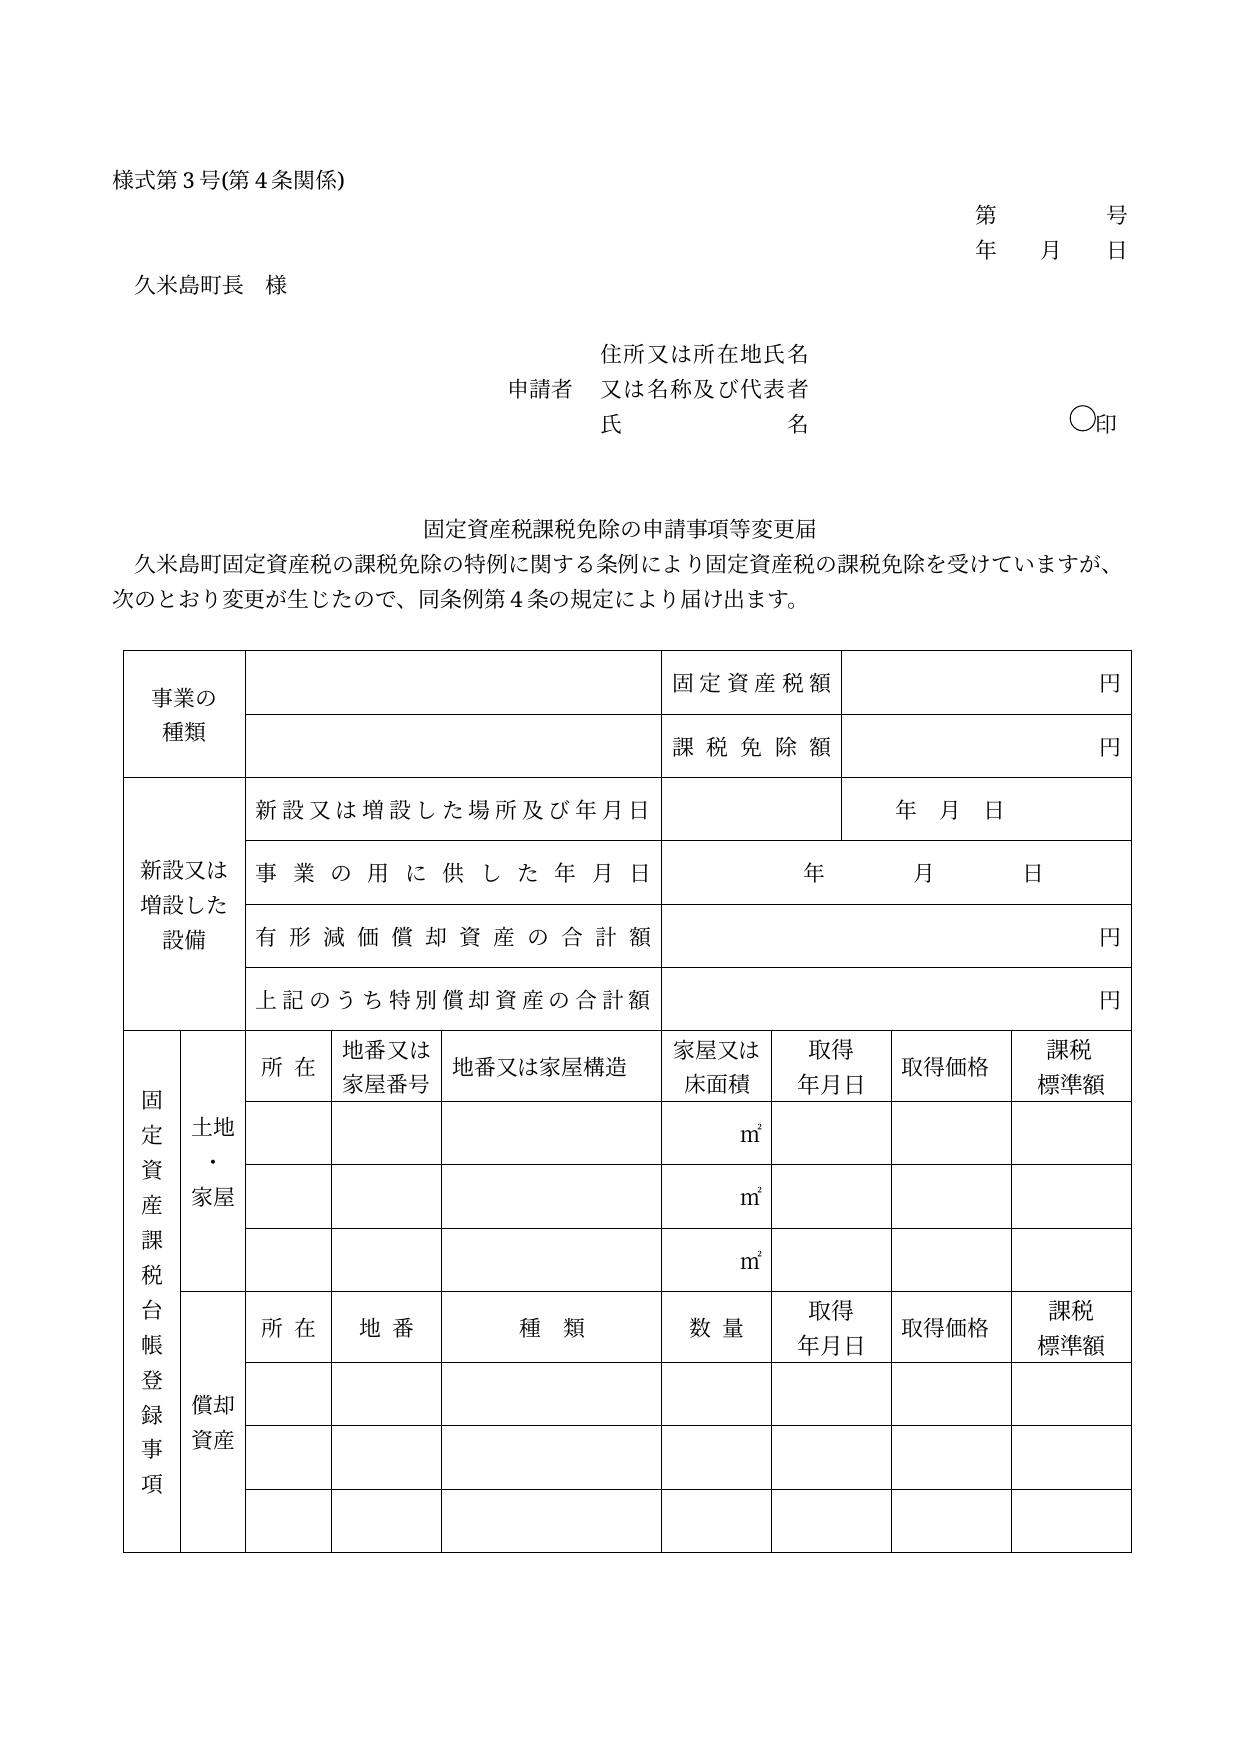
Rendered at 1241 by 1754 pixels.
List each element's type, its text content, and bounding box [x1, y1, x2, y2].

table_cell 上記のうち特別償却資産の合計額 [246, 968, 661, 1030]
table_cell [442, 1165, 661, 1228]
table_cell 取得価格 [892, 1292, 1011, 1362]
table_cell 種類 [442, 1292, 661, 1362]
table_cell 有形減価償却資産の合計額 [246, 905, 661, 967]
table_header [246, 651, 661, 713]
text 第 号 [112, 196, 1128, 231]
table_cell [442, 1363, 661, 1425]
table_cell 所在 [246, 1031, 331, 1101]
table_cell 新設又は増設した設備 [124, 778, 245, 1030]
table_cell 円 [842, 715, 1131, 777]
text 様式第3号(第4条関係) [112, 162, 1128, 196]
table_cell [246, 1490, 331, 1552]
table_cell [662, 778, 841, 840]
table_cell [246, 1165, 331, 1228]
table_cell 円 [662, 905, 1131, 967]
table_cell [246, 1229, 331, 1291]
table_cell 事業の用に供した年月日 [246, 841, 661, 903]
table_cell 課税免除額 [662, 715, 841, 777]
table_cell 課税 標準額 [1012, 1031, 1131, 1101]
table_cell [772, 1426, 891, 1488]
text 固定資産税課税免除の申請事項等変更届 [112, 511, 1128, 545]
table_cell 所在 [246, 1292, 331, 1362]
table_cell [442, 1229, 661, 1291]
table_cell [772, 1102, 891, 1164]
text 久米島町長 様 [112, 266, 1128, 301]
table_cell 取得価格 [892, 1031, 1011, 1101]
table_cell [332, 1102, 441, 1164]
table_cell [1012, 1363, 1131, 1425]
table_cell 新設又は増設した場所及び年月日 [246, 778, 661, 840]
table_cell 数量 [662, 1292, 771, 1362]
table_cell [246, 715, 661, 777]
table_cell [1012, 1490, 1131, 1552]
text 年 月 日 [112, 231, 1128, 266]
table_cell [246, 1363, 331, 1425]
table_cell [662, 1426, 771, 1488]
text 久米島町固定資産税の課税免除の特例に関する条例により固定資産税の課税免除を受けていますが、次のとおり変更が生じたので、同条例第4条の規定により届け出ます。 [112, 545, 1128, 615]
table_header 住所又は所在地氏名又は名称及び代表者氏名 [583, 336, 819, 441]
table_cell [332, 1363, 441, 1425]
table_cell ㎡ [662, 1229, 771, 1291]
table_cell [332, 1490, 441, 1552]
table_cell [246, 1426, 331, 1488]
table_cell [246, 1102, 331, 1164]
table_cell 取得 年月日 [772, 1031, 891, 1101]
table_cell [1012, 1102, 1131, 1164]
table_cell [892, 1363, 1011, 1425]
table_cell [1012, 1229, 1131, 1291]
table_cell [662, 1490, 771, 1552]
table_cell [332, 1229, 441, 1291]
table_header 固定資産税額 [662, 651, 841, 713]
table_cell [892, 1165, 1011, 1228]
table_cell 固定資産課税台帳登録事項 [124, 1031, 180, 1552]
table_cell 地番又は家屋番号 [332, 1031, 441, 1101]
table_cell [332, 1165, 441, 1228]
table_cell 地番 [332, 1292, 441, 1362]
table_header 印 [820, 336, 1128, 441]
table_header 事業の 種類 [124, 651, 245, 777]
table_cell [892, 1229, 1011, 1291]
table_cell 年 月 日 [662, 841, 1131, 903]
table_cell [442, 1490, 661, 1552]
table_cell [772, 1363, 891, 1425]
table_cell 償却資産 [181, 1292, 245, 1552]
table_cell [892, 1426, 1011, 1488]
table_cell 年 月 日 [842, 778, 1131, 840]
table_cell 取得 年月日 [772, 1292, 891, 1362]
table_cell [772, 1490, 891, 1552]
table_cell [442, 1426, 661, 1488]
table_cell 家屋又は床面積 [662, 1031, 771, 1101]
table_cell 円 [662, 968, 1131, 1030]
table_header 円 [842, 651, 1131, 713]
table_cell [442, 1102, 661, 1164]
table_cell [772, 1229, 891, 1291]
table_cell 地番又は家屋構造 [442, 1031, 661, 1101]
table_cell [1012, 1426, 1131, 1488]
table_cell 土地 ・ 家屋 [181, 1031, 245, 1291]
table_header 申請者 [244, 336, 583, 441]
table_cell [332, 1426, 441, 1488]
table_cell [892, 1490, 1011, 1552]
table_cell [892, 1102, 1011, 1164]
table_cell ㎡ [662, 1102, 771, 1164]
table_cell ㎡ [662, 1165, 771, 1228]
table_cell [662, 1363, 771, 1425]
table_cell [772, 1165, 891, 1228]
table_cell 課税 標準額 [1012, 1292, 1131, 1362]
table_cell [1012, 1165, 1131, 1228]
